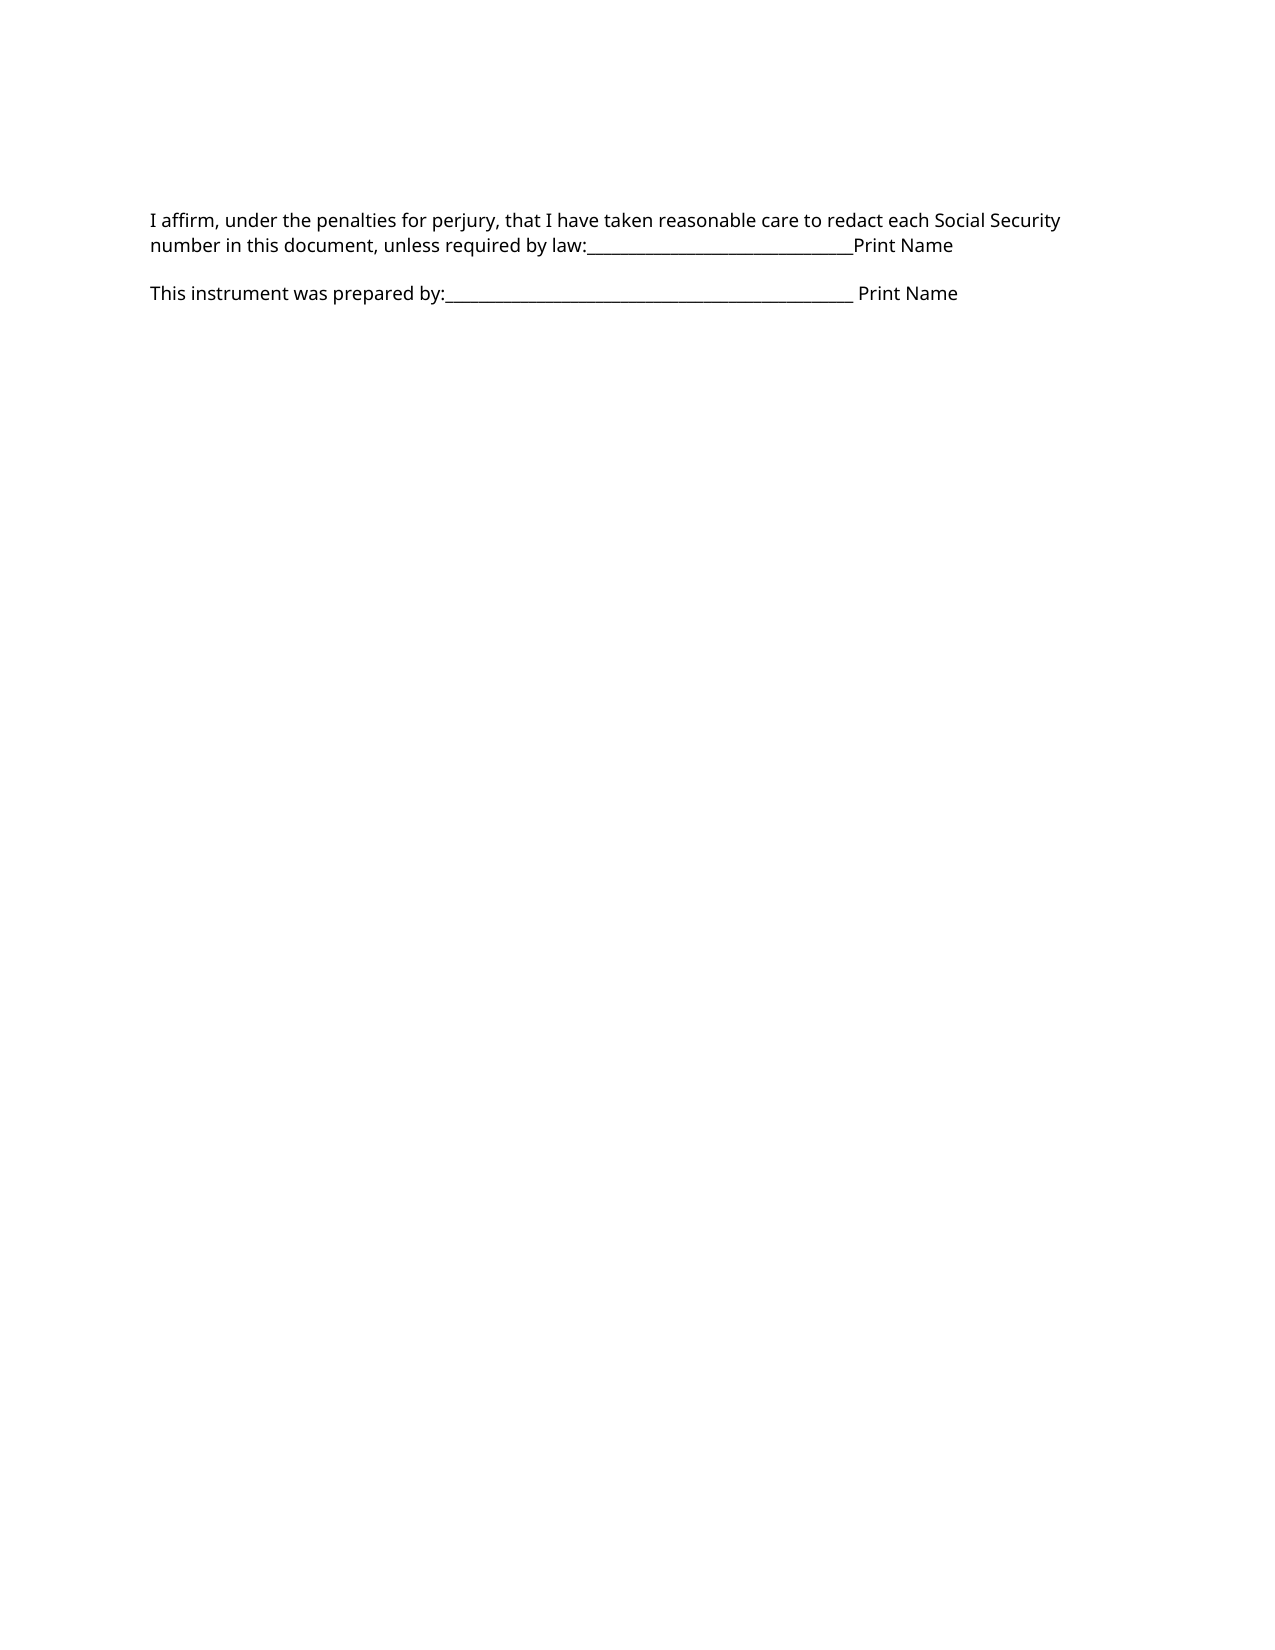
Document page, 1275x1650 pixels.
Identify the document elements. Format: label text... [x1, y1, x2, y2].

text I affirm, under the penalties for perjury, that I have taken reasonable care to redact each Social Security number in this document, unless required by law:________________________________Print Name [150, 207, 1125, 258]
text This instrument was prepared by:_________________________________________________ Print Name [150, 281, 1125, 306]
